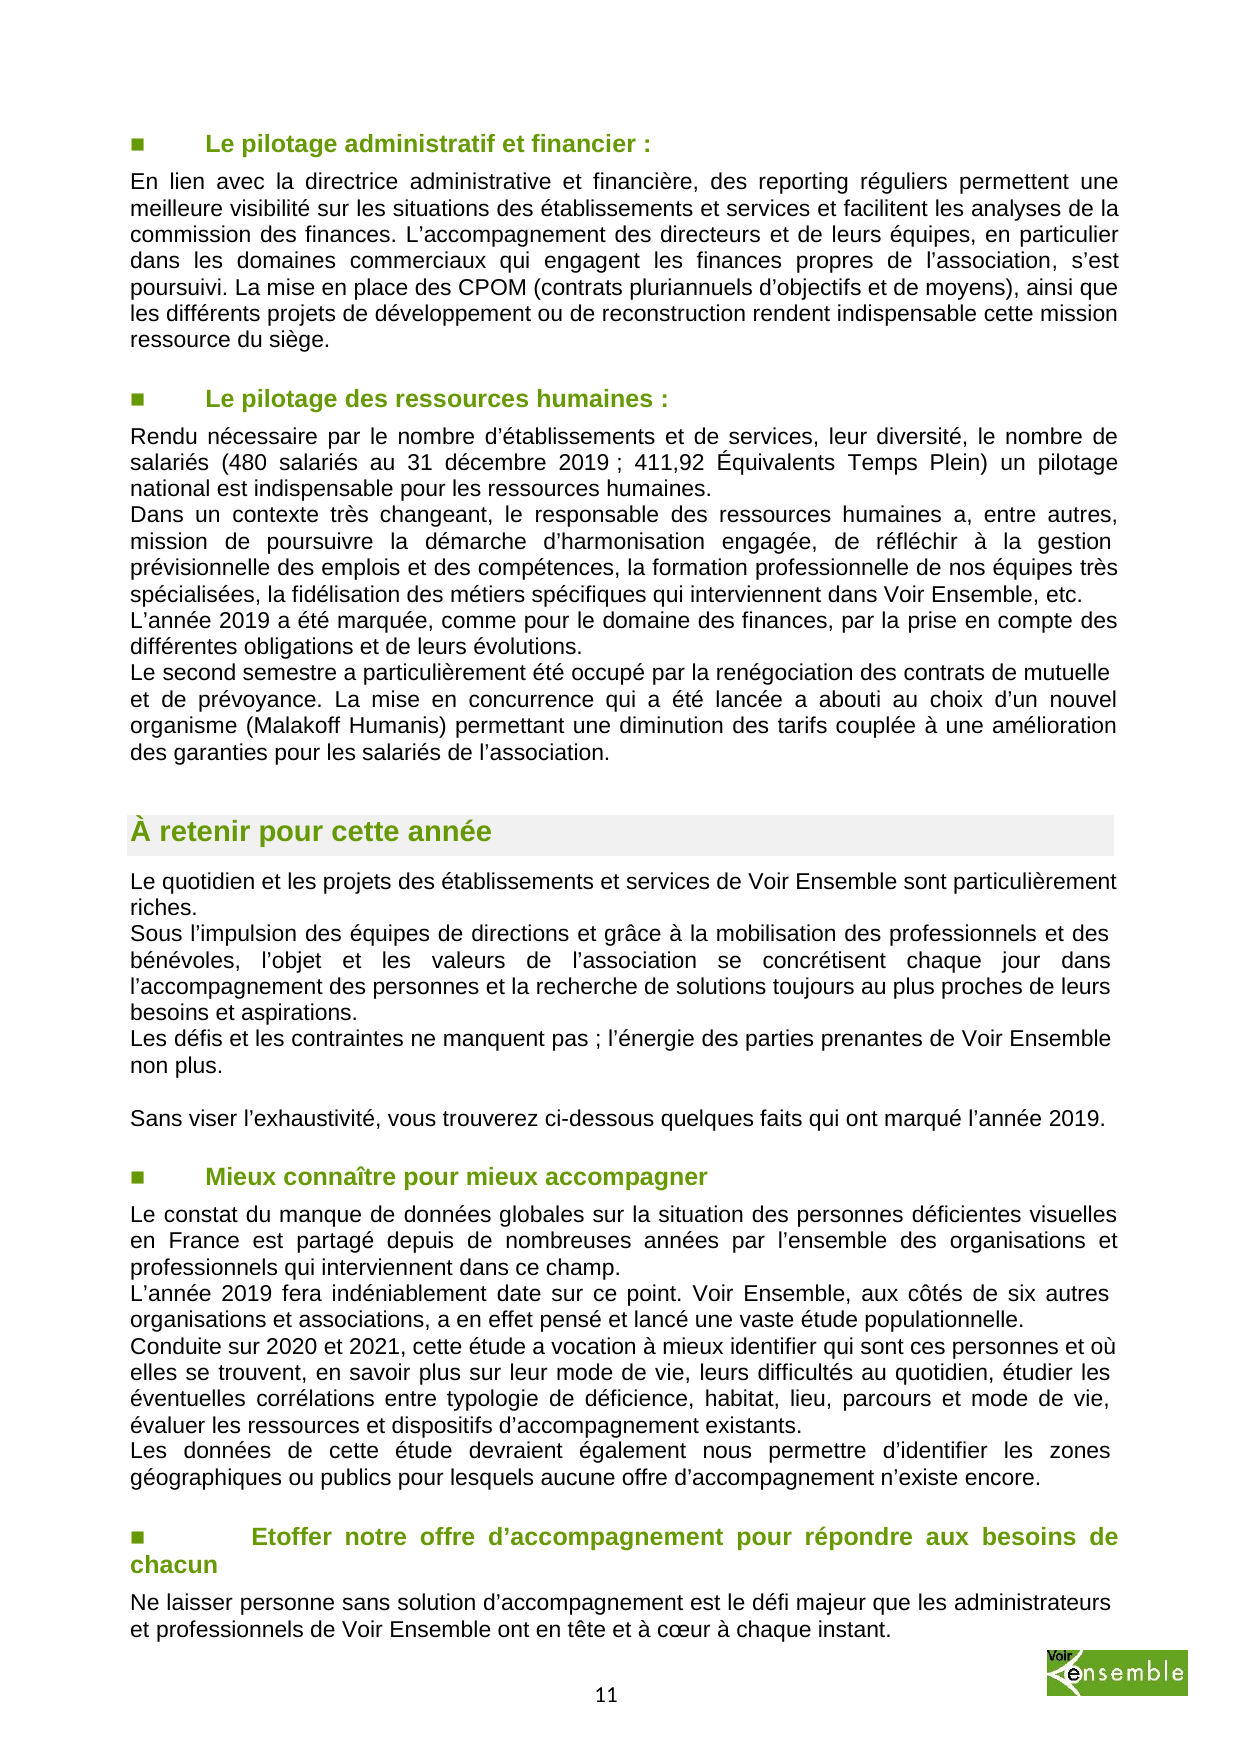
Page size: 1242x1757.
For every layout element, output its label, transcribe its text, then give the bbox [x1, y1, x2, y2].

text organisations et associations, a en effet pensé et lancé une vaste étude populationnelle. Conduite sur 2020 et 2021, cette étude a vocation à mieux identifier qui sont ces personnes et où [130, 1306, 1118, 1359]
text éventuelles corrélations entre typologie de déficience, habitat, lieu, parcours et mode de vie, évaluer les ressources et dispositifs d’accompagnement existants. [130, 1386, 1118, 1438]
picture [1047, 1650, 1188, 1696]
text Rendu nécessaire par le nombre d’établissements et de services, leur diversité, le nombre de salariés (480 salariés au 31 décembre 2019 ; 411,92 Équivalents Temps Plein) un pilotage national est indispensable pour les ressources humaines. [130, 423, 1118, 502]
text l’accompagnement des personnes et la recherche de solutions toujours au plus proches de leurs besoins et aspirations. [130, 973, 1118, 1026]
text Les données de cette étude devraient également nous permettre d’identifier les zones [130, 1438, 1117, 1464]
text elles se trouvent, en savoir plus sur leur mode de vie, leurs difficultés au quotidien, étudier les [130, 1359, 1117, 1385]
text ■ Etoffer notre offre d’accompagnement pour répondre aux besoins de chacun [130, 1522, 1118, 1579]
text Ne laisser personne sans solution d’accompagnement est le défi majeur que les administrateurs et professionnels de Voir Ensemble ont en tête et à cœur à chaque instant. [130, 1590, 1118, 1642]
text ■ Le pilotage administratif et financier : [130, 129, 657, 158]
text À retenir pour cette année [130, 814, 499, 848]
text prévisionnelle des emplois et des compétences, la formation professionnelle de nos équipes très spécialisées, la fidélisation des métiers spécifiques qui interviennent dans Voir Ensemble, etc. [130, 555, 1118, 607]
text L’année 2019 fera indéniablement date sur ce point. Voir Ensemble, aux côtés de six autres [130, 1280, 1118, 1306]
text Sous l’impulsion des équipes de directions et grâce à la mobilisation des professionnels et des bénévoles, l’objet et les valeurs de l’association se concrétisent chaque jour dans [130, 921, 1118, 973]
text et de prévoyance. La mise en concurrence qui a été lancée a abouti au choix d’un nouvel organisme (Malakoff Humanis) permettant une diminution des tarifs couplée à une amélioration des garanties pour les salariés de l’association. [130, 686, 1118, 765]
text Dans un contexte très changeant, le responsable des ressources humaines a, entre autres, mission de poursuivre la démarche d’harmonisation engagée, de réfléchir à la gestion [130, 502, 1118, 554]
text Le quotidien et les projets des établissements et services de Voir Ensemble sont particulièrement riches. [130, 868, 1118, 921]
text Le constat du manque de données globales sur la situation des personnes déficientes visuelles en France est partagé depuis de nombreuses années par l’ensemble des organisations et professionnels qui interviennent dans ce champ. [130, 1201, 1118, 1280]
text L’année 2019 a été marquée, comme pour le domaine des finances, par la prise en compte des différentes obligations et de leurs évolutions. [130, 607, 1118, 660]
text ■ Mieux connaître pour mieux accompagner [130, 1162, 714, 1191]
text ■ Le pilotage des ressources humaines : [130, 384, 674, 412]
text géographiques ou publics pour lesquels aucune offre d’accompagnement n’existe encore. [130, 1464, 1048, 1491]
text En lien avec la directrice administrative et financière, des reporting réguliers permettent une meilleure visibilité sur les situations des établissements et services et facilitent les analyses de la commission des finances. L’accompagnement des directeurs et de leurs équipes, en particulier dans les domaines commerciaux qui engagent les finances propres de l’association, s’est poursuivi. La mise en place des CPOM (contrats pluriannuels d’objectifs et de moyens), ainsi que les différents projets de développement ou de reconstruction rendent indispensable cette mission ressource du siège. [130, 168, 1118, 353]
text Les défis et les contraintes ne manquent pas ; l’énergie des parties prenantes de Voir Ensemble [130, 1026, 1117, 1052]
text Sans viser l’exhaustivité, vous trouverez ci-dessous quelques faits qui ont marqué l’année 2019. [130, 1105, 1112, 1131]
text non plus. [130, 1052, 230, 1078]
text Le second semestre a particulièrement été occupé par la renégociation des contrats de mutuelle [130, 660, 1117, 686]
